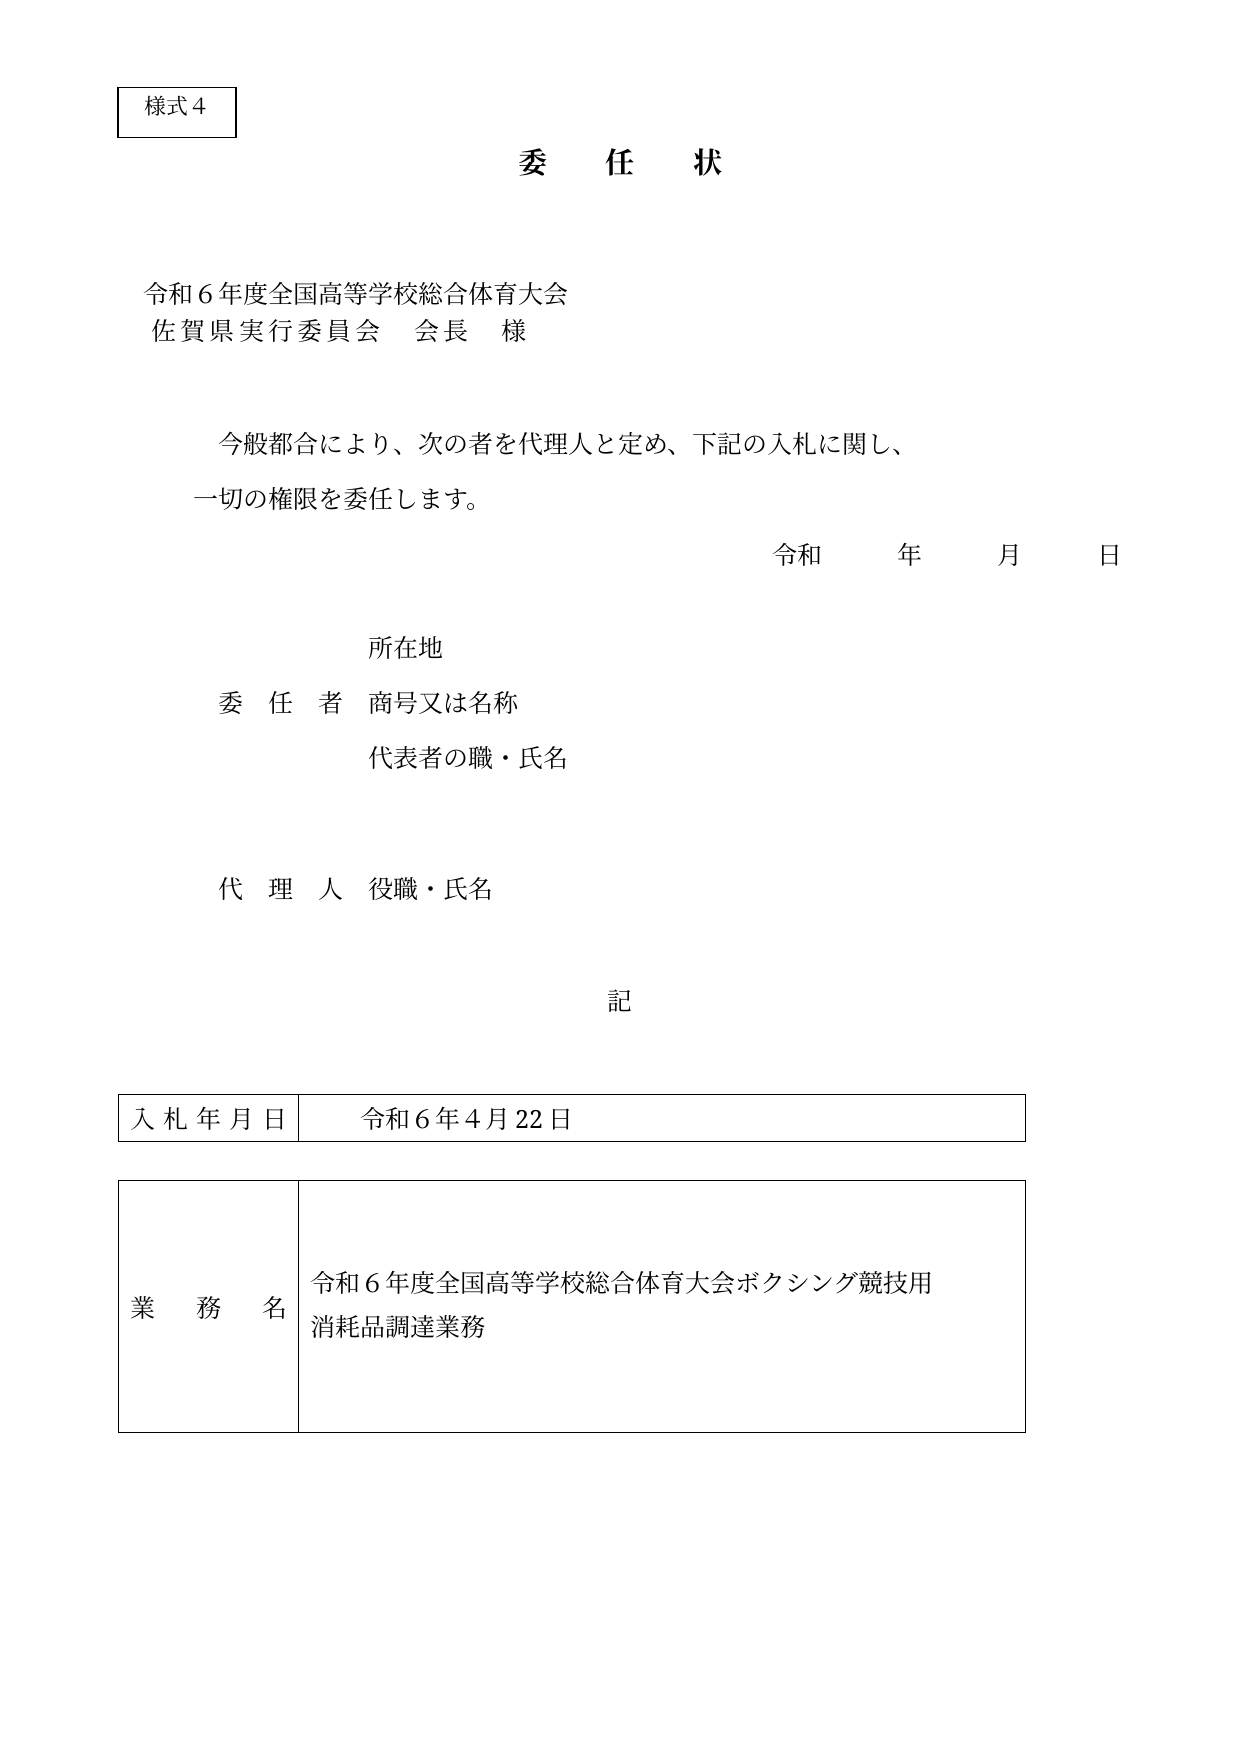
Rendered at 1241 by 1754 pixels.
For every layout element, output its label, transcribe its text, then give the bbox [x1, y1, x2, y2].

text 佐賀県実行委員会 会長 様 [118, 311, 1122, 349]
text 所在地 [118, 628, 1122, 665]
text 令和６年度全国高等学校総合体育大会 [118, 274, 1122, 311]
text 今般都合により、次の者を代理人と定め、下記の入札に関し、 [118, 424, 1122, 461]
subtitle 記 [118, 981, 1122, 1019]
table_header 令和６年度全国高等学校総合体育大会ボクシング競技用 消耗品調達業務 [299, 1181, 1025, 1432]
table_header 入札年月日 [119, 1095, 298, 1141]
table_header 令和６年４月22日 [299, 1095, 1025, 1141]
text 代 理 人 役職・氏名 [118, 869, 1122, 906]
table_header 業務名 [119, 1181, 298, 1432]
text 一切の権限を委任します。 [118, 479, 1122, 517]
text 令和 年 月 日 [118, 535, 1122, 572]
text 委 任 者 商号又は名称 [118, 683, 1122, 721]
text 代表者の職・氏名 [118, 738, 1122, 776]
text 委 任 状 [118, 124, 1122, 199]
